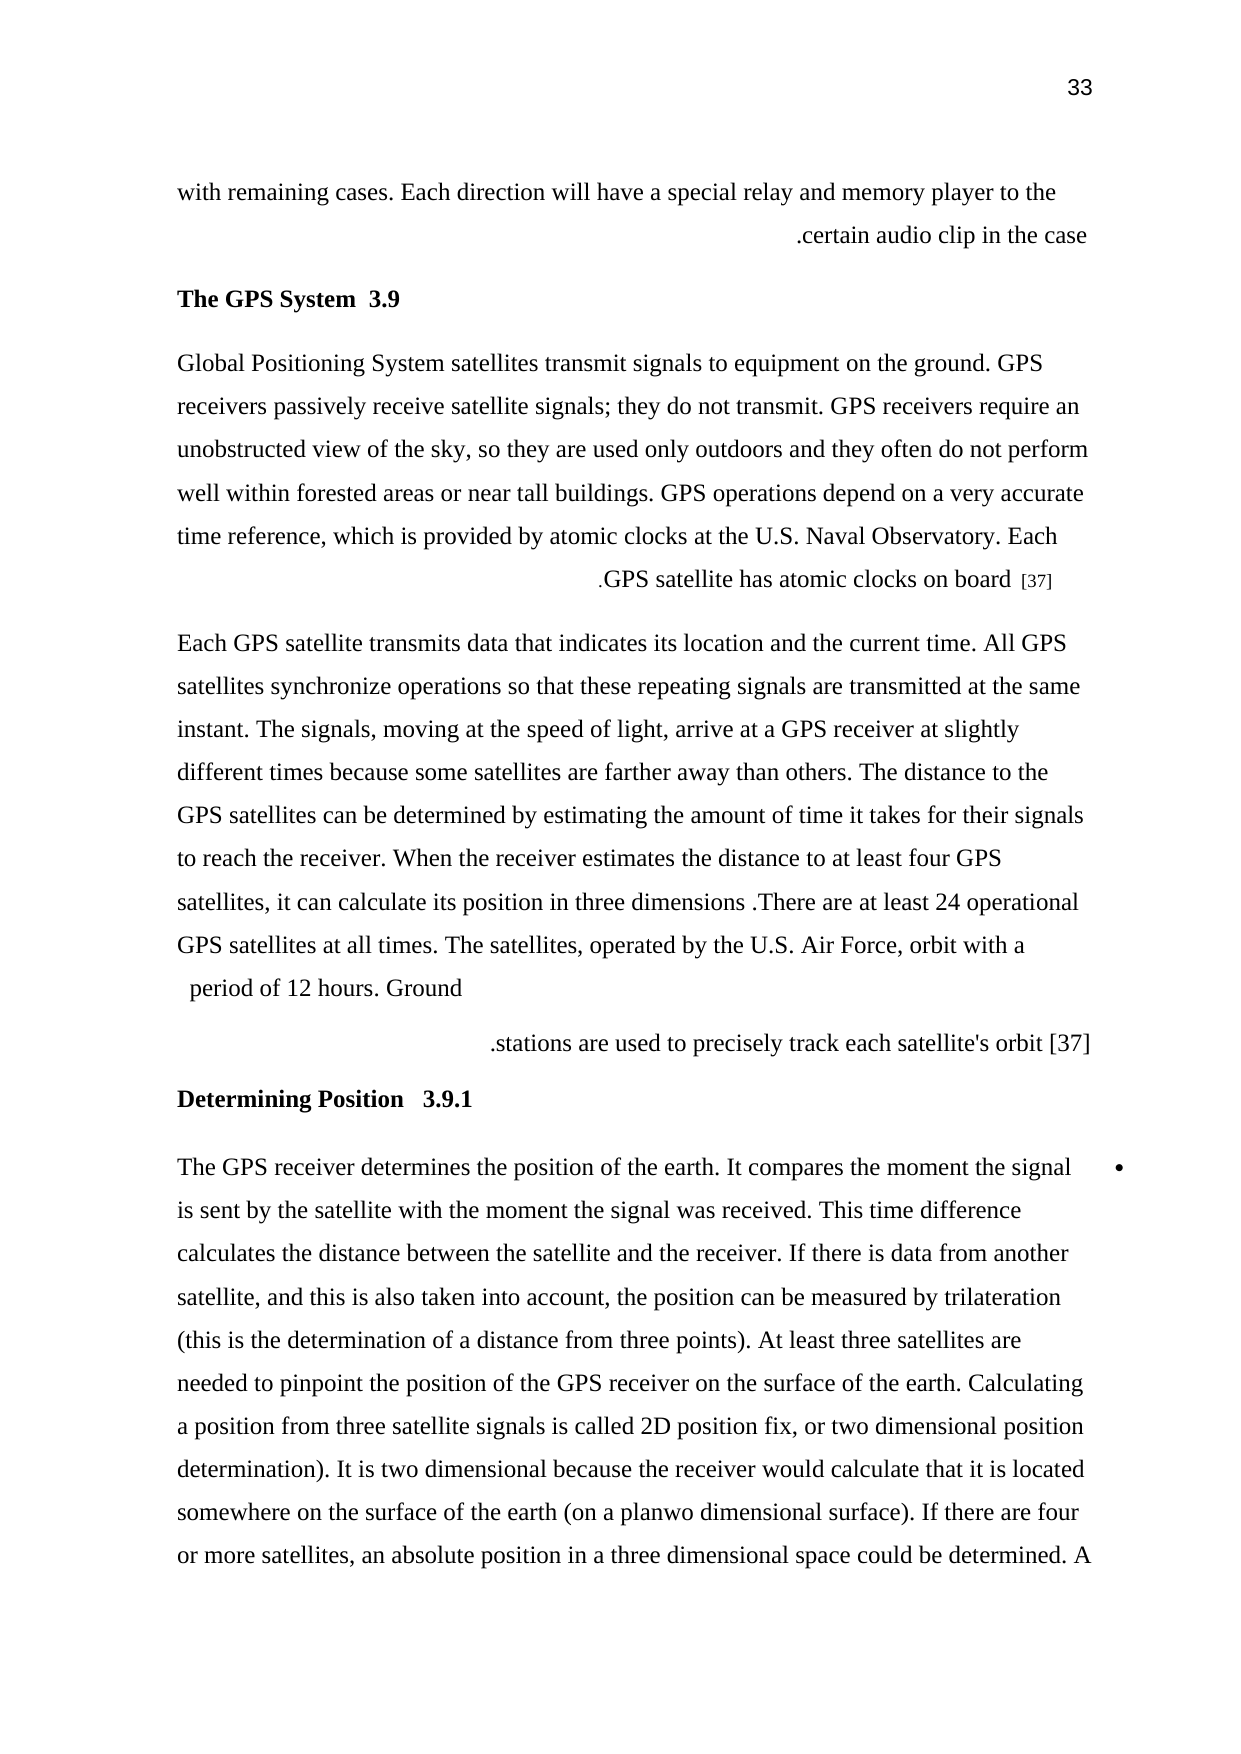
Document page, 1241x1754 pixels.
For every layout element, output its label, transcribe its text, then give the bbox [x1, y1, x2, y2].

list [177, 1152, 1130, 1569]
text 3.9.1 Determining Position [177, 1084, 1092, 1113]
text stations are used to precisely track each satellite's orbit [37]. [177, 1028, 1092, 1057]
text Global Positioning System satellites transmit signals to equipment on the ground. GPS receivers passively receive satellite signals; they do not transmit. GPS receivers require an unobstructed view of the sky, so they are used only outdoors and they often do not perform well within forested areas or near tall buildings. GPS operations depend on a very accurate time reference, which is provided by atomic clocks at the U.S. Naval Observatory. Each GPS satellite has atomic clocks on board [37]. [177, 348, 1092, 593]
text Each GPS satellite transmits data that indicates its location and the current time. All GPS satellites synchronize operations so that these repeating signals are transmitted at the same instant. The signals, moving at the speed of light, arrive at a GPS receiver at slightly different times because some satellites are farther away than others. The distance to the GPS satellites can be determined by estimating the amount of time it takes for their signals to reach the receiver. When the receiver estimates the distance to at least four GPS satellites, it can calculate its position in three dimensions .There are at least 24 operational GPS satellites at all times. The satellites, operated by the U.S. Air Force, orbit with a period of 12 hours. Ground [177, 628, 1092, 1002]
text 3.9 The GPS System [177, 284, 1092, 313]
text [177, 177, 1092, 249]
